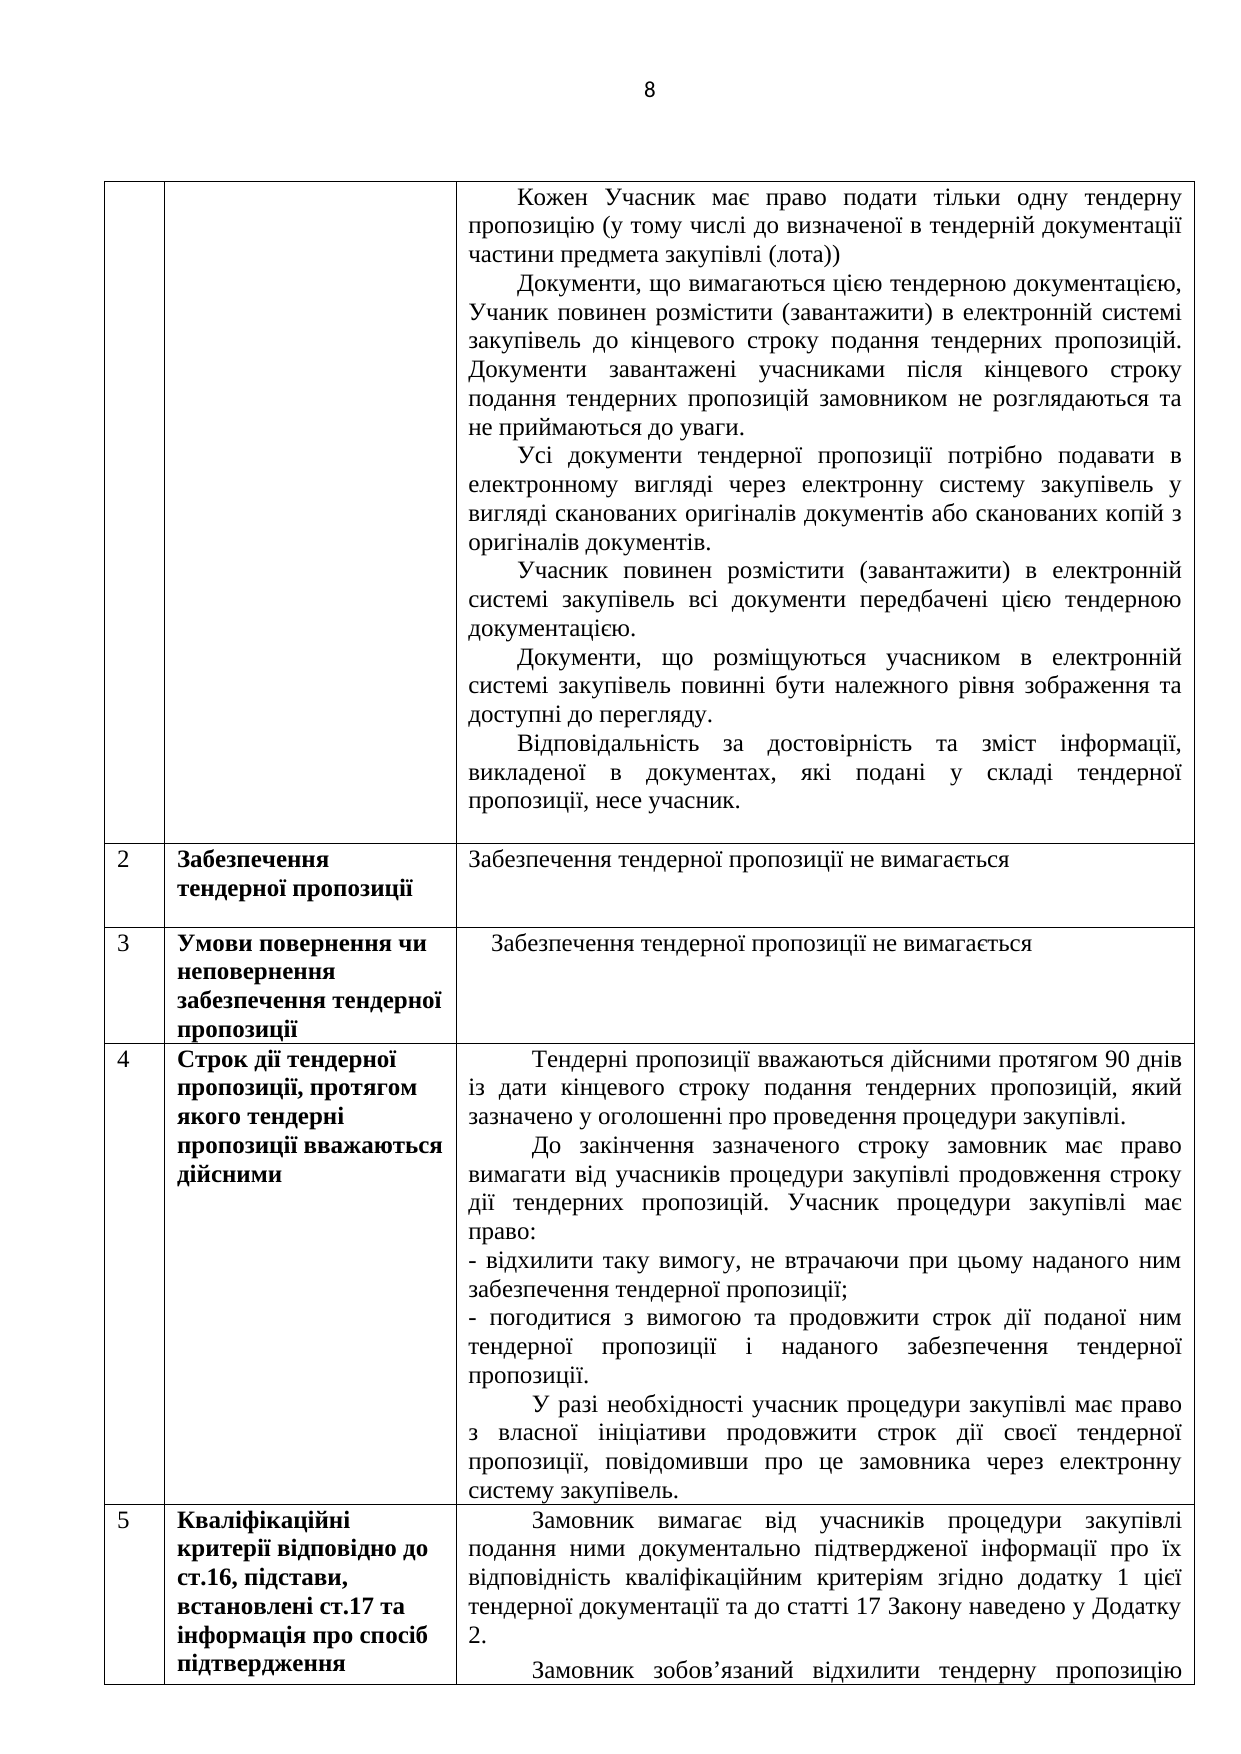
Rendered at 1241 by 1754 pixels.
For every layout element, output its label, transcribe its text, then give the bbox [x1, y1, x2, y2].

table_cell 1 [105, 182, 164, 843]
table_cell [457, 1505, 1194, 1683]
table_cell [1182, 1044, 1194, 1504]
table_cell 4 [105, 1044, 164, 1504]
table_cell Забезпечення тендерної пропозиції [165, 844, 456, 927]
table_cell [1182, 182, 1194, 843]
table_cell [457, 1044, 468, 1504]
table_cell 2 [105, 844, 164, 927]
table_cell Забезпечення тендерної пропозиції не вимагається [457, 844, 1194, 927]
table_cell Строк дії тендерної пропозиції, протягом якого тендерні пропозиції вважаються дійсними [165, 1044, 456, 1504]
table_cell Забезпечення тендерної пропозиції не вимагається [457, 928, 1194, 1043]
table_cell 3 [105, 928, 164, 1043]
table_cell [165, 1505, 456, 1683]
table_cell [165, 182, 456, 843]
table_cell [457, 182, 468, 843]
table_cell 5 [105, 1505, 164, 1683]
